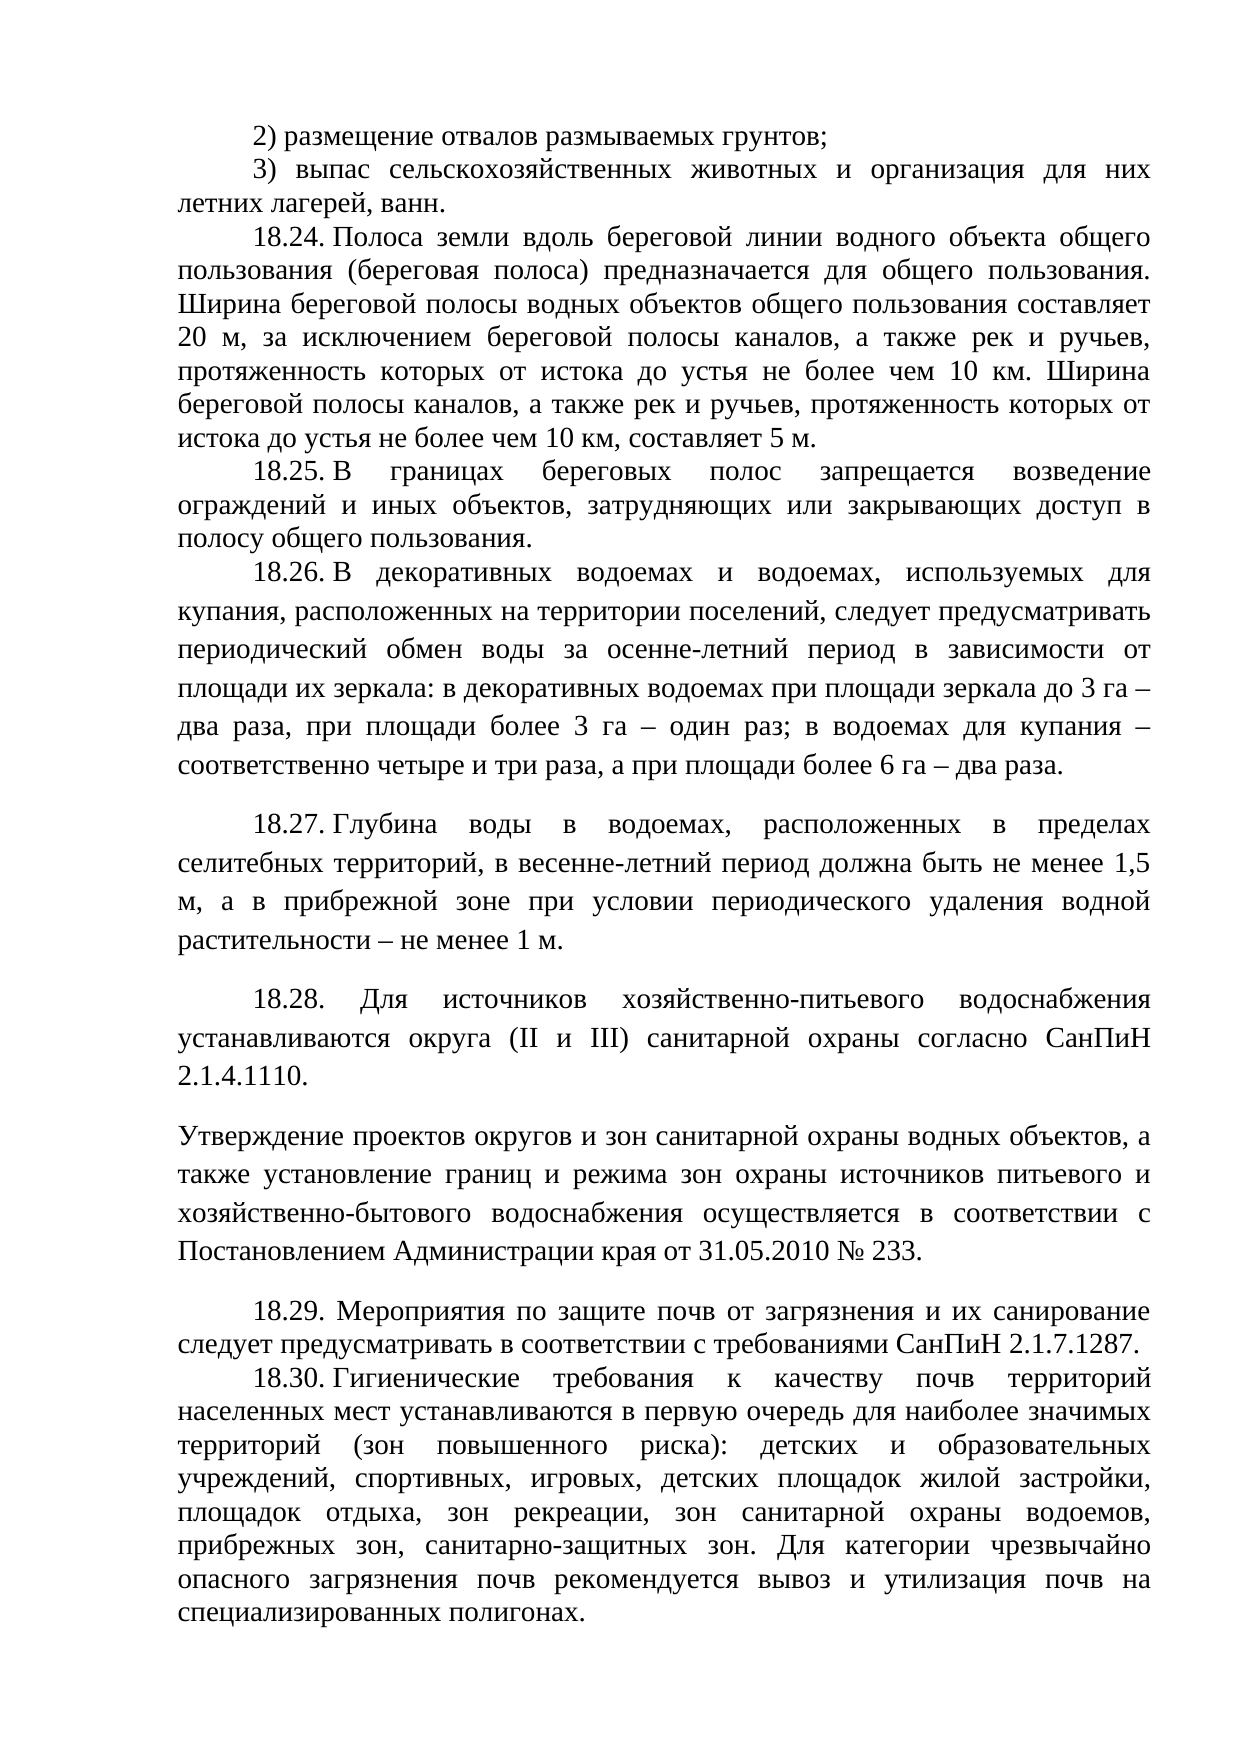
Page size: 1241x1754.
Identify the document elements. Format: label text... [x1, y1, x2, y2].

text 18.25. В границах береговых полос запрещается возведение ограждений и иных объектов, затрудняющих или закрывающих доступ в полосу общего пользования. [177, 453, 1152, 554]
text 18.29. Мероприятия по защите почв от загрязнения и их санирование следует предусматривать в соответствии с требованиями СанПиН 2.1.7.1287. [177, 1293, 1152, 1360]
text 18.28. Для источников хозяйственно-питьевого водоснабжения устанавливаются округа (II и III) санитарной охраны согласно СанПиН 2.1.4.1110. [177, 981, 1152, 1092]
text Утверждение проектов округов и зон санитарной охраны водных объектов, а также установление границ и режима зон охраны источников питьевого и хозяйственно-бытового водоснабжения осуществляется в соответствии с Постановлением Администрации края от 31.05.2010 № 233. [177, 1118, 1152, 1267]
text 2) размещение отвалов размываемых грунтов; [177, 118, 1152, 152]
text 18.24. Полоса земли вдоль береговой линии водного объекта общего пользования (береговая полоса) предназначается для общего пользования. Ширина береговой полосы водных объектов общего пользования составляет , за исключением береговой полосы каналов, а также рек и ручьев, протяженность которых от истока до устья не более чем . Ширина береговой полосы каналов, а также рек и ручьев, протяженность которых от истока до устья не более чем , составляет . [177, 219, 1152, 453]
text 18.27. Глубина воды в водоемах, расположенных в пределах селитебных территорий, в весенне-летний период должна быть не менее , а в прибрежной зоне при условии периодического удаления водной растительности – не менее . [177, 806, 1152, 955]
text 3) выпас сельскохозяйственных животных и организация для них летних лагерей, ванн. [177, 152, 1152, 219]
text 18.26. В декоративных водоемах и водоемах, используемых для купания, расположенных на территории поселений, следует предусматривать периодический обмен воды за осенне-летний период в зависимости от площади их зеркала: в декоративных водоемах при площади зеркала до – два раза, при площади более – один раз; в водоемах для купания – соответственно четыре и три раза, а при площади более – два раза. [177, 554, 1152, 780]
text 18.30. Гигиенические требования к качеству почв территорий населенных мест устанавливаются в первую очередь для наиболее значимых территорий (зон повышенного риска): детских и образовательных учреждений, спортивных, игровых, детских площадок жилой застройки, площадок отдыха, зон рекреации, зон санитарной охраны водоемов, прибрежных зон, санитарно-защитных зон. Для категории чрезвычайно опасного загрязнения почв рекомендуется вывоз и утилизация почв на специализированных полигонах. [177, 1360, 1152, 1628]
